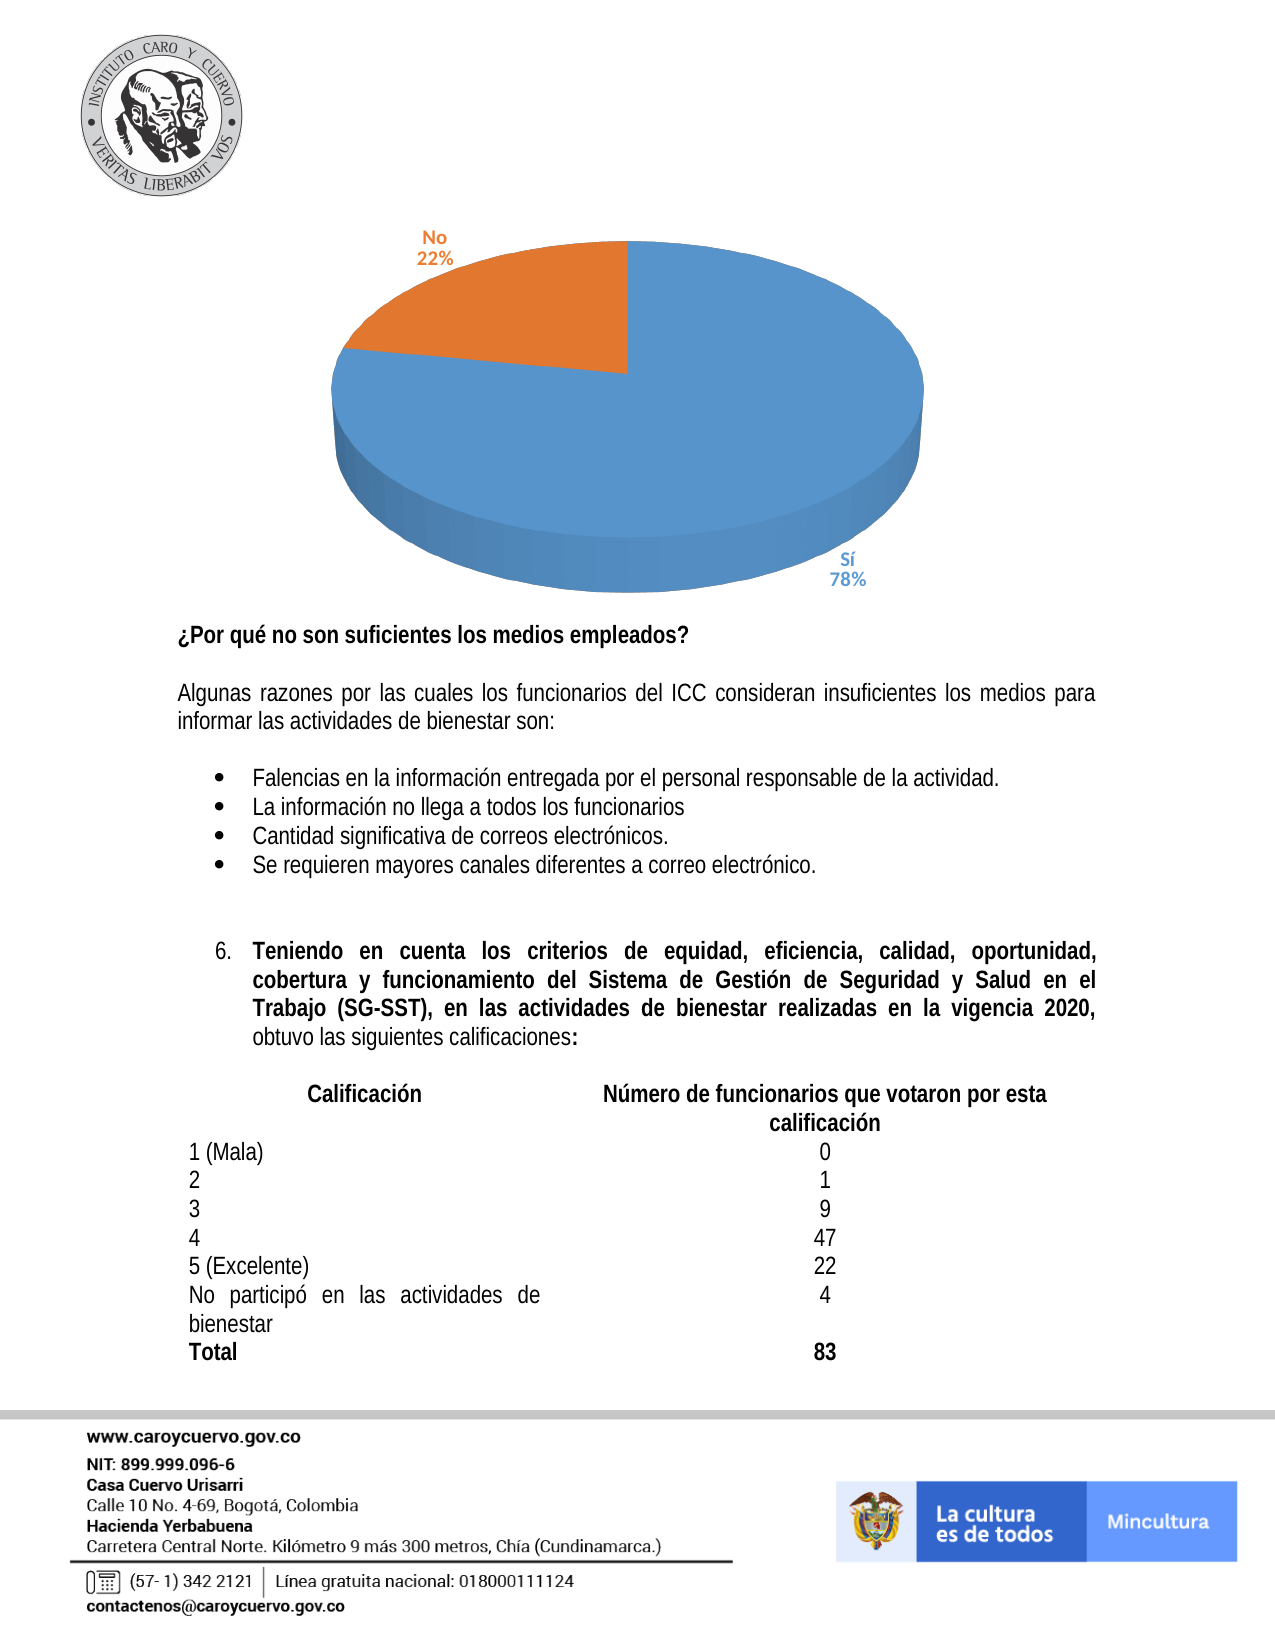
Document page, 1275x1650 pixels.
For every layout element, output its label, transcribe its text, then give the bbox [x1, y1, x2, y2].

list Cantidad significativa de correos electrónicos. [215, 821, 1098, 850]
table_cell No participó en las actividades de bienestar [177, 1280, 552, 1337]
table_cell 1 (Mala) [177, 1137, 552, 1165]
list Se requieren mayores canales diferentes a correo electrónico. [215, 850, 1098, 879]
picture [76, 30, 247, 201]
table_cell Total [177, 1337, 552, 1366]
table_cell 0 [552, 1137, 1098, 1165]
table_header Número de funcionarios que votaron por esta calificación [552, 1079, 1098, 1137]
table_cell 9 [552, 1194, 1098, 1223]
table_cell 4 [177, 1223, 552, 1251]
list La información no llega a todos los funcionarios [215, 792, 1098, 821]
table_header Calificación [177, 1079, 552, 1137]
text Algunas razones por las cuales los funcionarios del ICC consideran insuficientes los medios para informar las actividades de bienestar son: [177, 677, 1098, 735]
table_cell 1 [552, 1165, 1098, 1194]
table_cell 4 [552, 1280, 1098, 1337]
table_cell 3 [177, 1194, 552, 1223]
table_cell 83 [552, 1337, 1098, 1366]
table_cell 2 [177, 1165, 552, 1194]
text ¿Por qué no son suficientes los medios empleados? [177, 620, 1098, 649]
list Teniendo en cuenta los criterios de equidad, eficiencia, calidad, oportunidad, cobertura y funcionamiento del Sistema de Gestión de Seguridad y Salud en el Trabajo (SG-SST), en las actividades de bienestar realizadas en la vigencia 2020, obtuvo las siguientes calificaciones: [215, 936, 1098, 1051]
table_cell 22 [552, 1251, 1098, 1280]
picture [0, 1409, 1275, 1621]
table_cell 47 [552, 1223, 1098, 1251]
list Falencias en la información entregada por el personal responsable de la actividad. [215, 763, 1098, 792]
table_cell 5 (Excelente) [177, 1251, 552, 1280]
